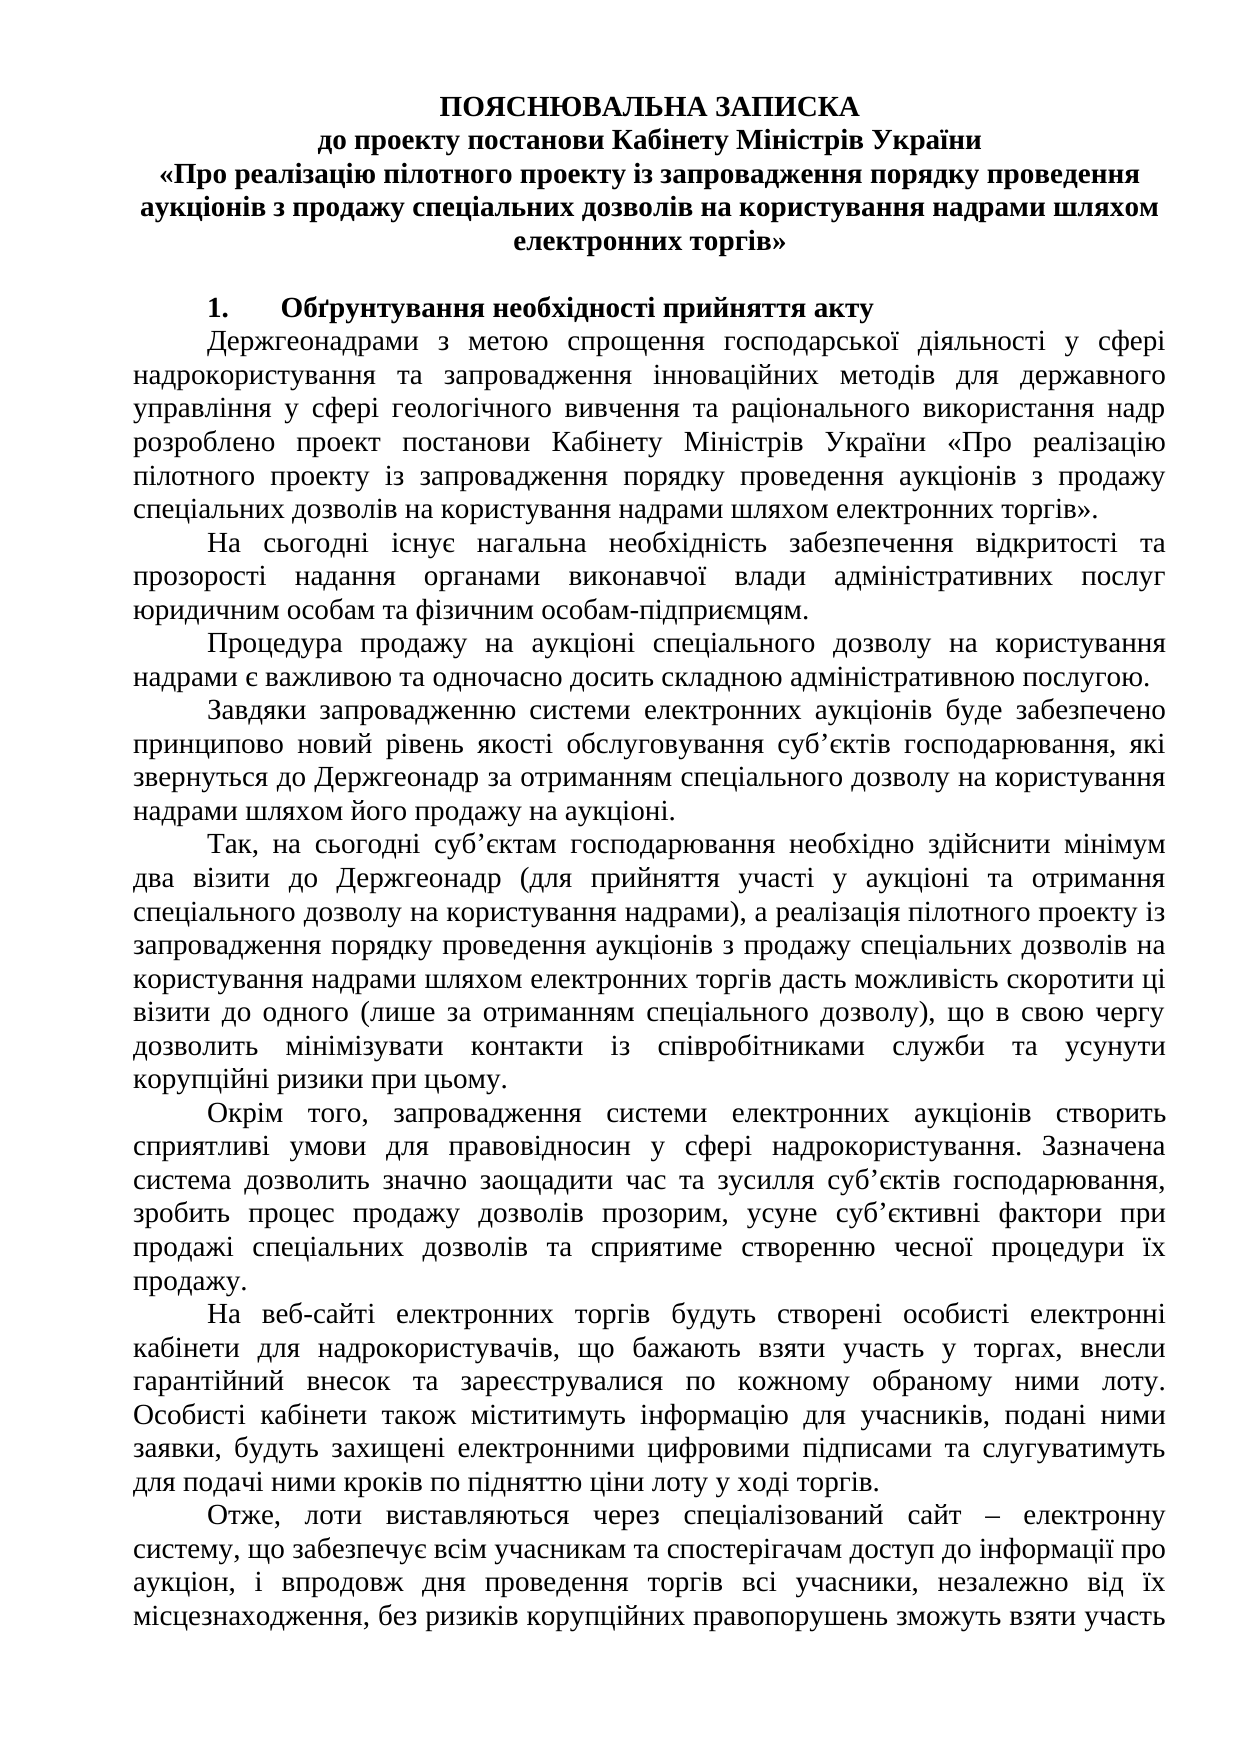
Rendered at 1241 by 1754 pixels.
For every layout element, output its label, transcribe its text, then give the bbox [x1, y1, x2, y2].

list Окрім того, запровадження системи електронних аукціонів створить сприятливі умови для правовідносин у сфері надрокористування. Зазначена система дозволить значно заощадити час та зусилля суб’єктів господарювання, зробить процес продажу дозволів прозорим, усуне суб’єктивні фактори при продажі спеціальних дозволів та сприятиме створенню чесної процедури їх продажу. [133, 1095, 1167, 1296]
text «Про реалізацію пілотного проекту із запровадження порядку проведення аукціонів з продажу спеціальних дозволів на користування надрами шляхом електронних торгів» [133, 156, 1167, 256]
list Процедура продажу на аукціоні спеціального дозволу на користування надрами є важливою та одночасно досить складною адміністративною послугою. [133, 625, 1167, 692]
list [133, 1497, 1167, 1632]
text до проекту постанови Кабінету Міністрів України [133, 122, 1167, 156]
list Обґрунтування необхідності прийняття акту [133, 290, 1167, 323]
list Держгеонадрами з метою спрощення господарської діяльності у сфері надрокористування та запровадження інноваційних методів для державного управління у сфері геологічного вивчення та раціонального використання надр розроблено проект постанови Кабінету Міністрів України «Про реалізацію пілотного проекту із запровадження порядку проведення аукціонів з продажу спеціальних дозволів на користування надрами шляхом електронних торгів». [133, 323, 1167, 525]
list Так, на сьогодні суб’єктам господарювання необхідно здійснити мінімум два візити до Держгеонадр (для прийняття участі у аукціоні та отримання спеціального дозволу на користування надрами), а реалізація пілотного проекту із запровадження порядку проведення аукціонів з продажу спеціальних дозволів на користування надрами шляхом електронних торгів дасть можливість скоротити ці візити до одного (лише за отриманням спеціального дозволу), що в свою чергу дозволить мінімізувати контакти із співробітниками служби та усунути корупційні ризики при цьому. [133, 827, 1167, 1095]
list На веб-сайті електронних торгів будуть створені особисті електронні кабінети для надрокористувачів, що бажають взяти участь у торгах, внесли гарантійний внесок та зареєструвалися по кожному обраному ними лоту. Особисті кабінети також міститимуть інформацію для учасників, подані ними заявки, будуть захищені електронними цифровими підписами та слугуватимуть для подачі ними кроків по підняттю ціни лоту у ході торгів. [133, 1296, 1167, 1497]
list На сьогодні існує нагальна необхідність забезпечення відкритості та прозорості надання органами виконавчої влади адміністративних послуг юридичним особам та фізичним особам-підприємцям. [133, 525, 1167, 625]
text ПОЯСНЮВАЛЬНА ЗАПИСКА [133, 89, 1167, 122]
list Завдяки запровадженню системи електронних аукціонів буде забезпечено принципово новий рівень якості обслуговування суб’єктів господарювання, які звернуться до Держгеонадр за отриманням спеціального дозволу на користування надрами шляхом його продажу на аукціоні. [133, 692, 1167, 827]
